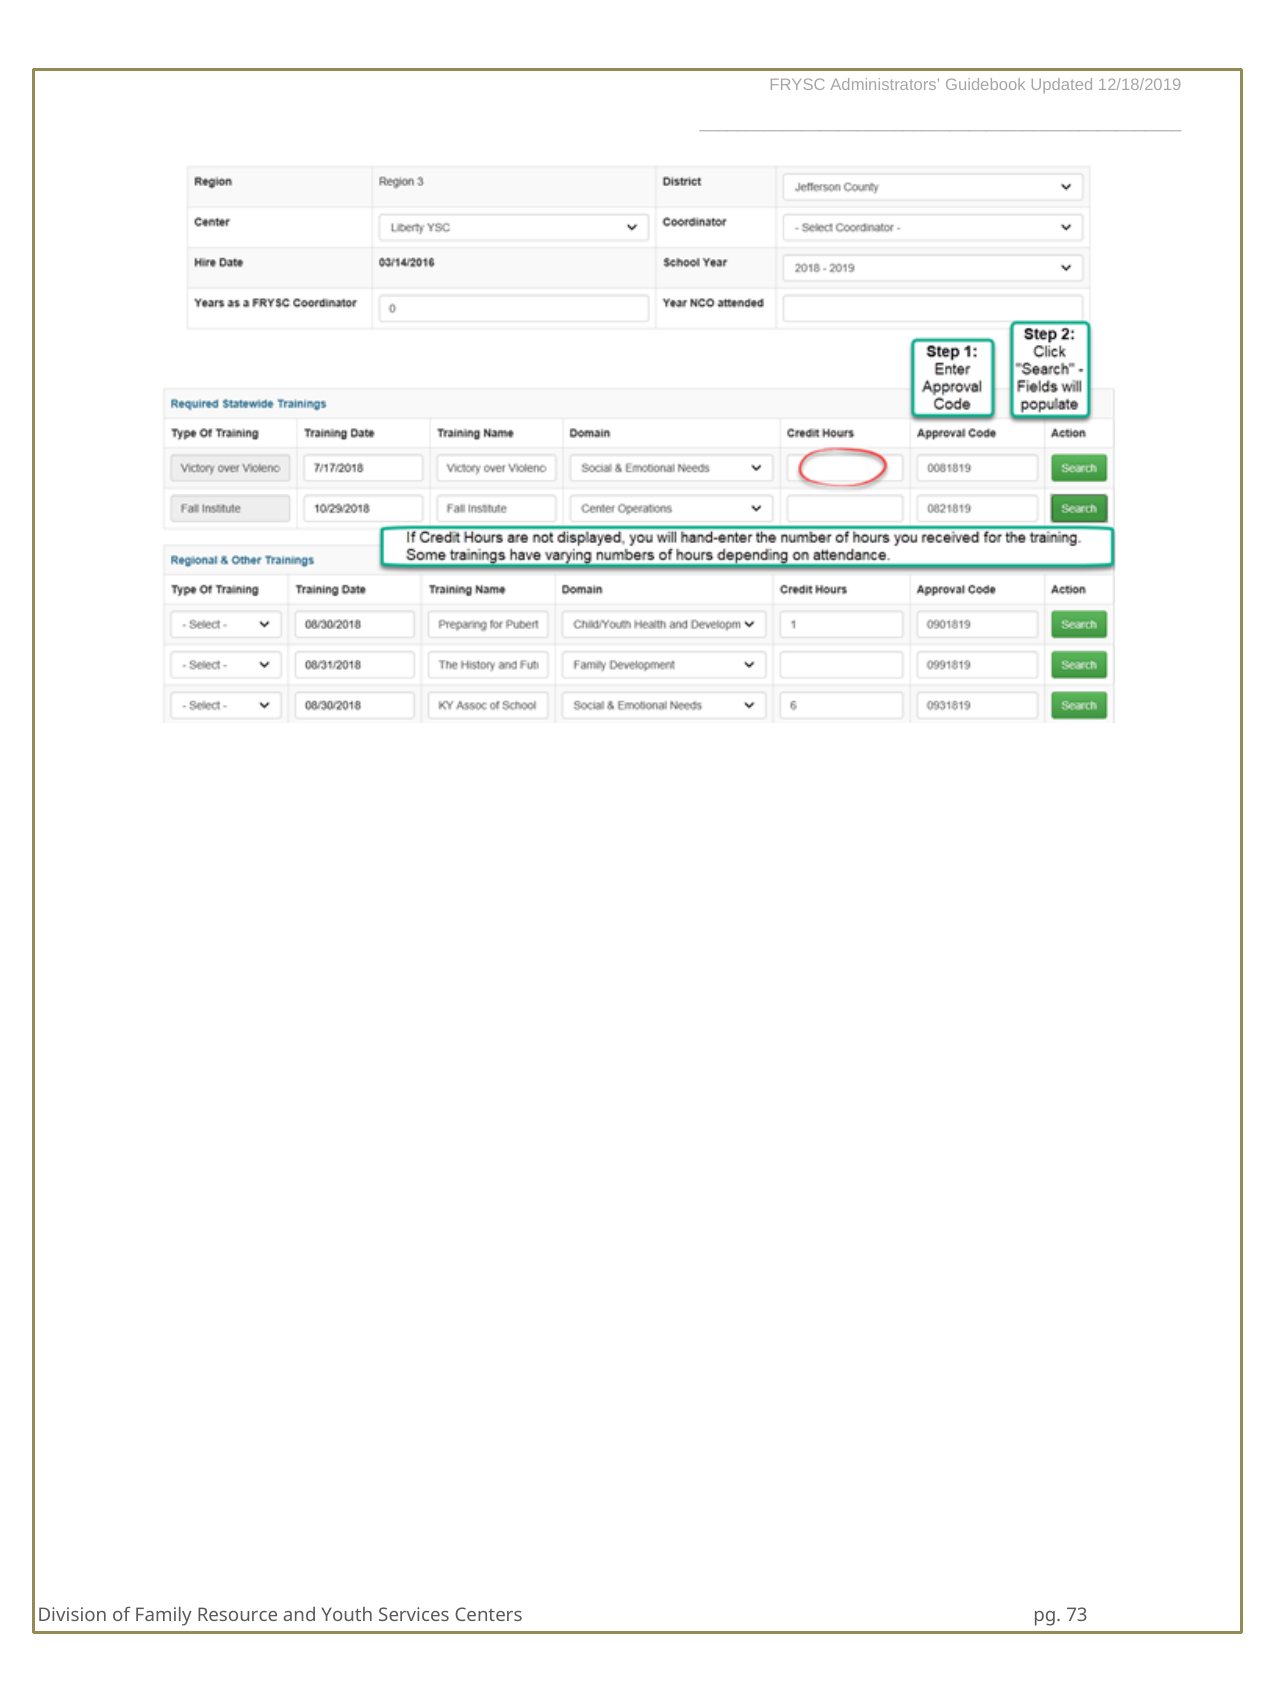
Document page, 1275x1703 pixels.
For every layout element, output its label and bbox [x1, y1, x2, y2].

picture [159, 161, 1116, 723]
